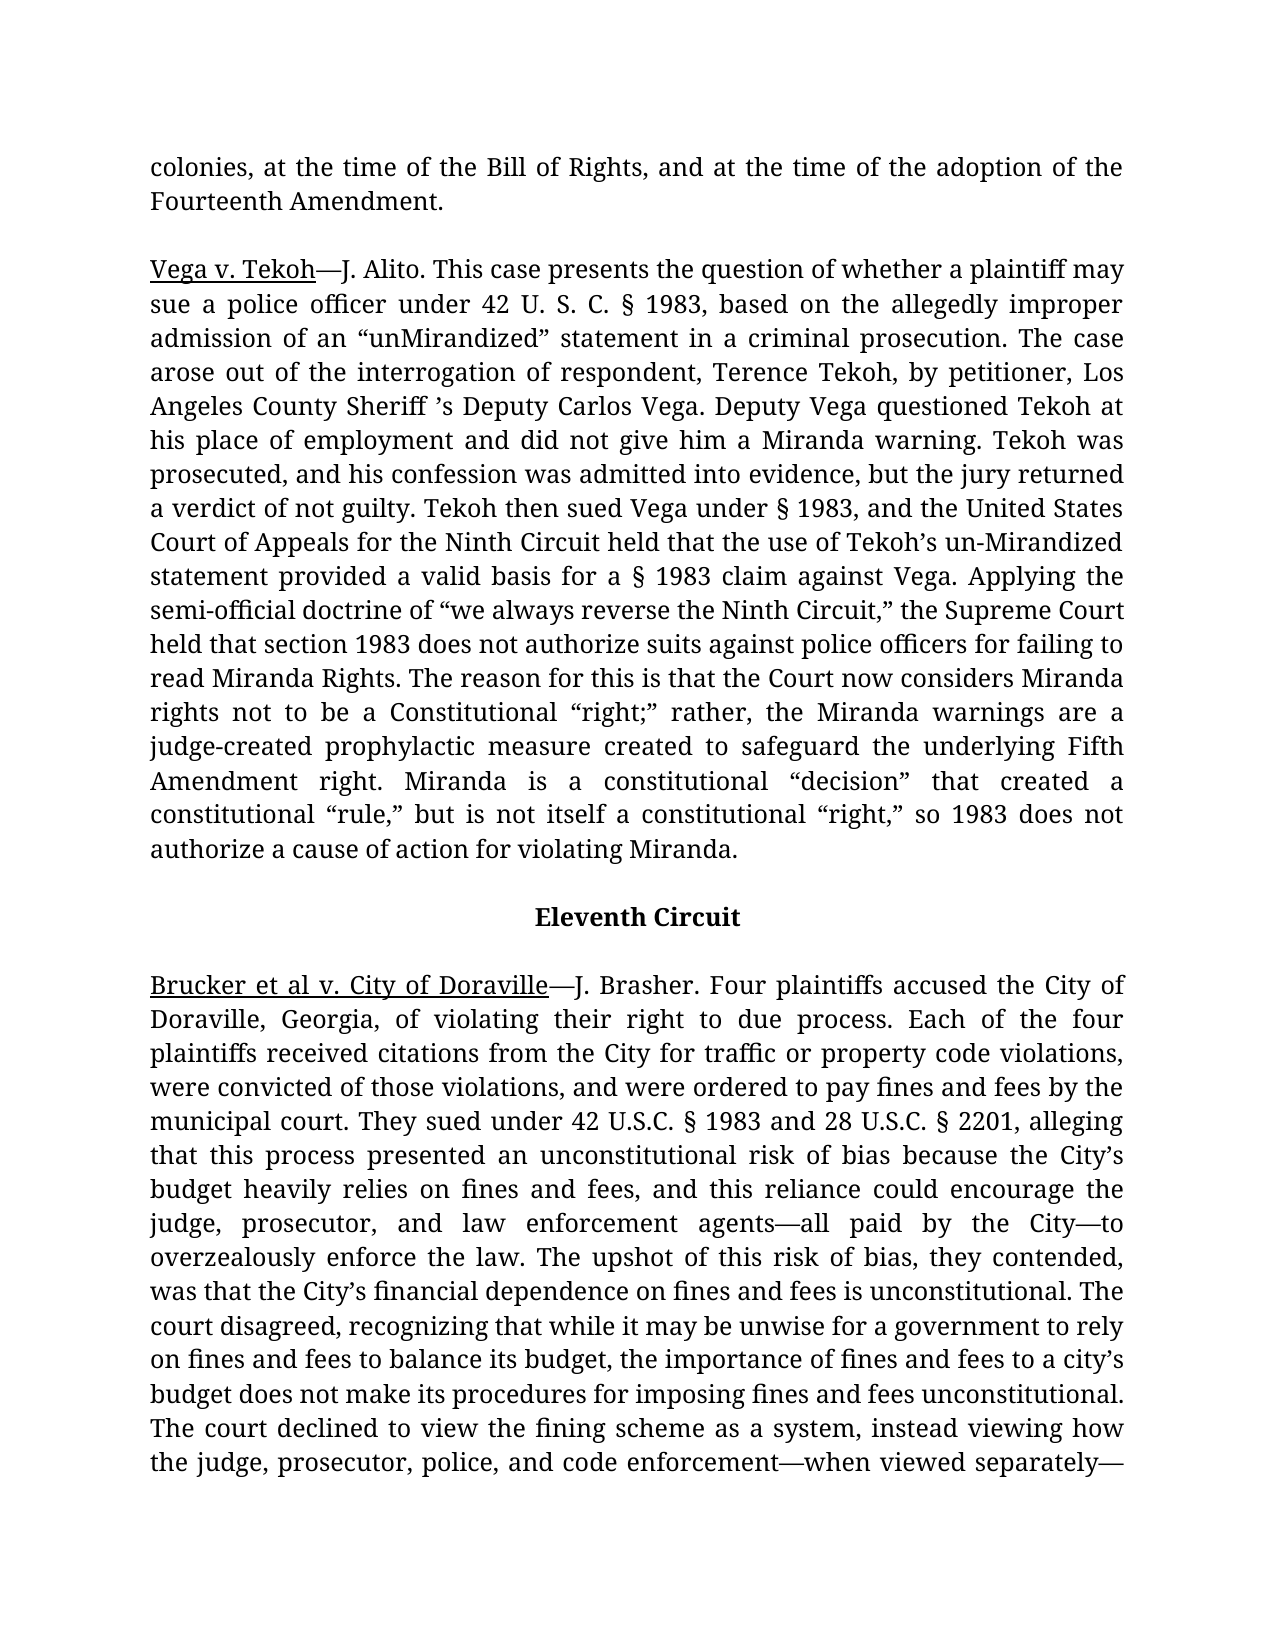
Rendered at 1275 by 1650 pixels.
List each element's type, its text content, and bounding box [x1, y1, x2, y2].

text Eleventh Circuit [150, 899, 1125, 933]
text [150, 967, 1125, 1478]
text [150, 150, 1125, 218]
text Vega v. Tekoh—J. Alito. This case presents the question of whether a plaintiff may sue a police officer under 42 U. S. C. § 1983, based on the allegedly improper admission of an “unMirandized” statement in a criminal prosecution. The case arose out of the interrogation of respondent, Terence Tekoh, by petitioner, Los Angeles County Sheriff ’s Deputy Carlos Vega. Deputy Vega questioned Tekoh at his place of employment and did not give him a Miranda warning. Tekoh was prosecuted, and his confession was admitted into evidence, but the jury returned a verdict of not guilty. Tekoh then sued Vega under § 1983, and the United States Court of Appeals for the Ninth Circuit held that the use of Tekoh’s un-Mirandized statement provided a valid basis for a § 1983 claim against Vega. Applying the semi-official doctrine of “we always reverse the Ninth Circuit,” the Supreme Court held that section 1983 does not authorize suits against police officers for failing to read Miranda Rights. The reason for this is that the Court now considers Miranda rights not to be a Constitutional “right;” rather, the Miranda warnings are a judge-created prophylactic measure created to safeguard the underlying Fifth Amendment right. Miranda is a constitutional “decision” that created a constitutional “rule,” but is not itself a constitutional “right,” so 1983 does not authorize a cause of action for violating Miranda. [150, 252, 1125, 865]
